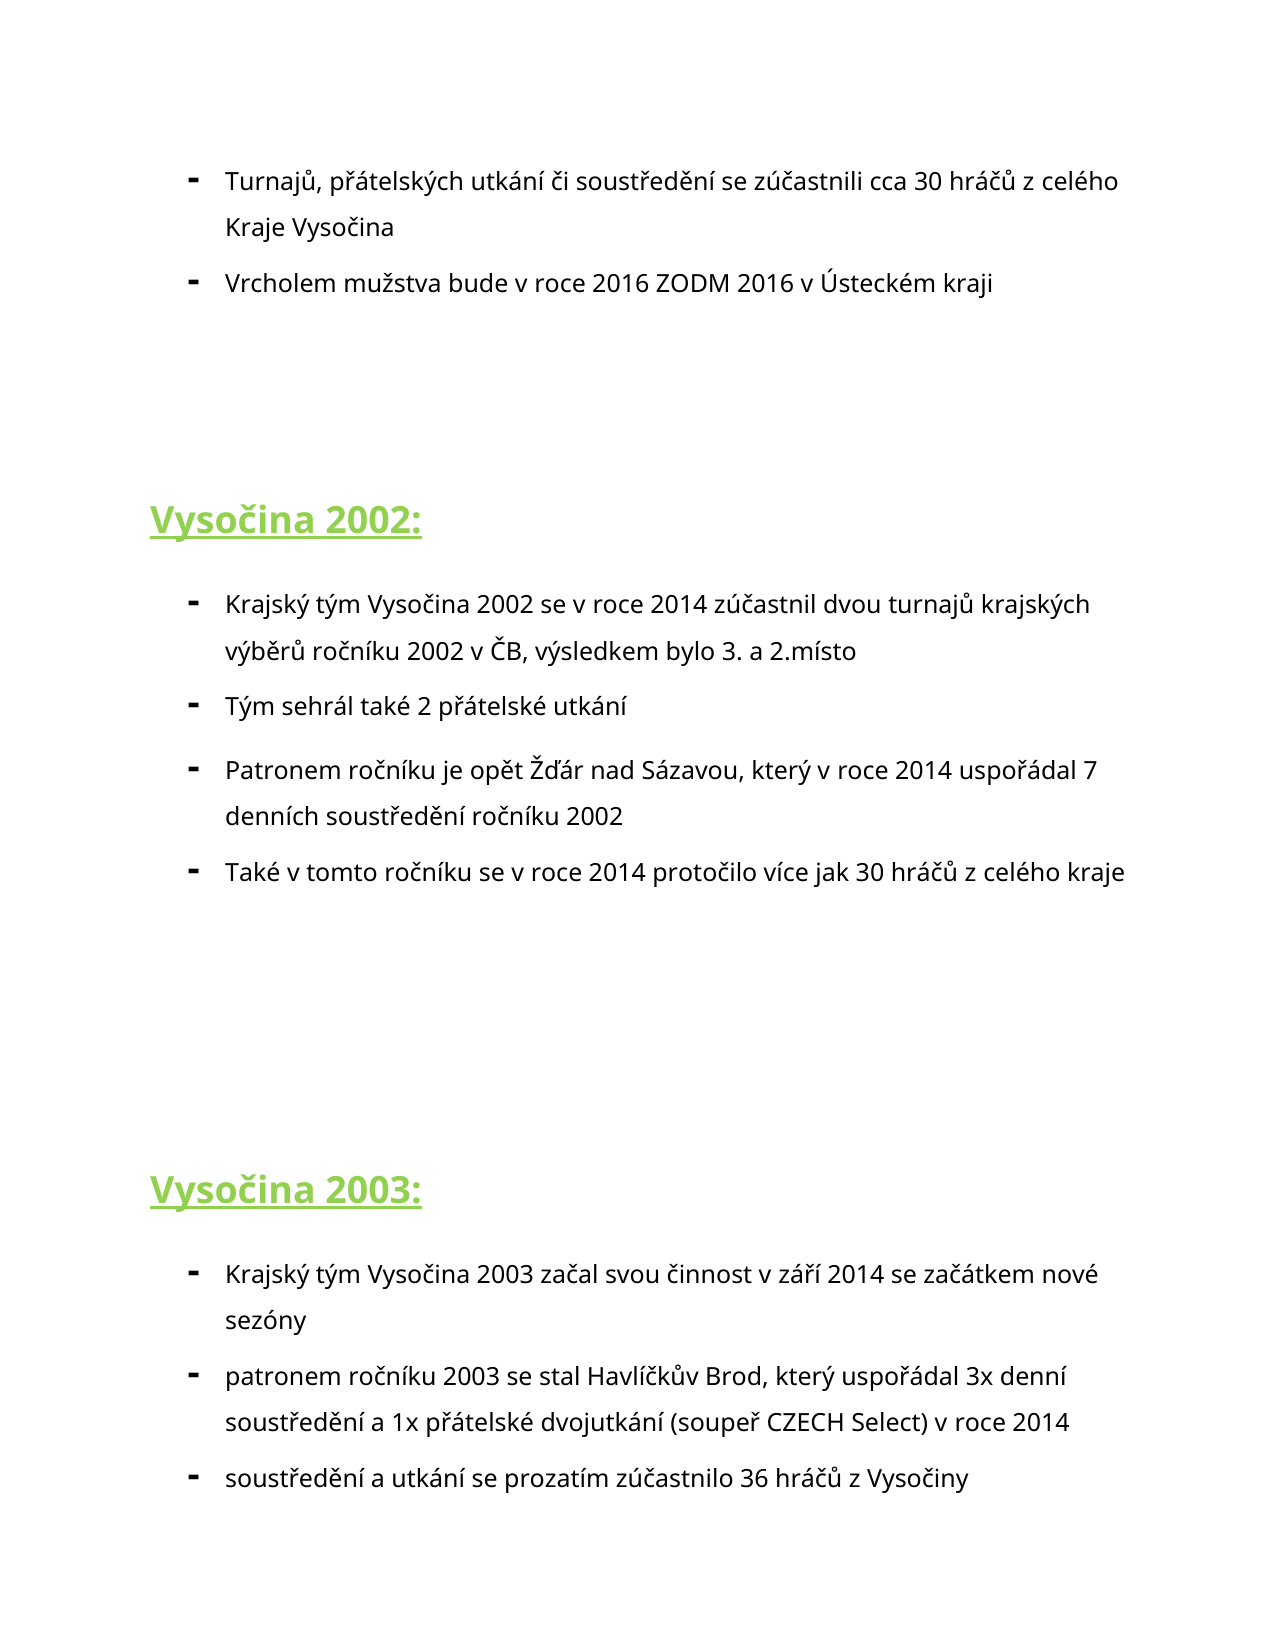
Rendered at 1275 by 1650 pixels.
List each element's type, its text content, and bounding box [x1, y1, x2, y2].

list Turnajů, přátelských utkání či soustředění se zúčastnili cca 30 hráčů z celého Kraje Vysočina [187, 150, 1125, 243]
list Krajský tým Vysočina 2002 se v roce 2014 zúčastnil dvou turnajů krajských výběrů ročníku 2002 v ČB, výsledkem bylo 3. a 2.místo [187, 574, 1125, 667]
list patronem ročníku 2003 se stal Havlíčkův Brod, který uspořádal 3x denní soustředění a 1x přátelské dvojutkání (soupeř CZECH Select) v roce 2014 [187, 1345, 1125, 1439]
list Krajský tým Vysočina 2003 začal svou činnost v září 2014 se začátkem nové sezóny [187, 1243, 1125, 1337]
list Také v tomto ročníku se v roce 2014 protočilo více jak 30 hráčů z celého kraje [187, 841, 1125, 892]
list Patronem ročníku je opět Žďár nad Sázavou, který v roce 2014 uspořádal 7 denních soustředění ročníku 2002 [187, 739, 1125, 833]
list Vrcholem mužstva bude v roce 2016 ZODM 2016 v Ústeckém kraji [187, 252, 1125, 303]
list soustředění a utkání se prozatím zúčastnilo 36 hráčů z Vysočiny [187, 1447, 1125, 1498]
list Tým sehrál také 2 přátelské utkání [187, 676, 1125, 727]
text Vysočina 2003: [150, 1163, 1125, 1214]
text Vysočina 2002: [150, 493, 1125, 544]
